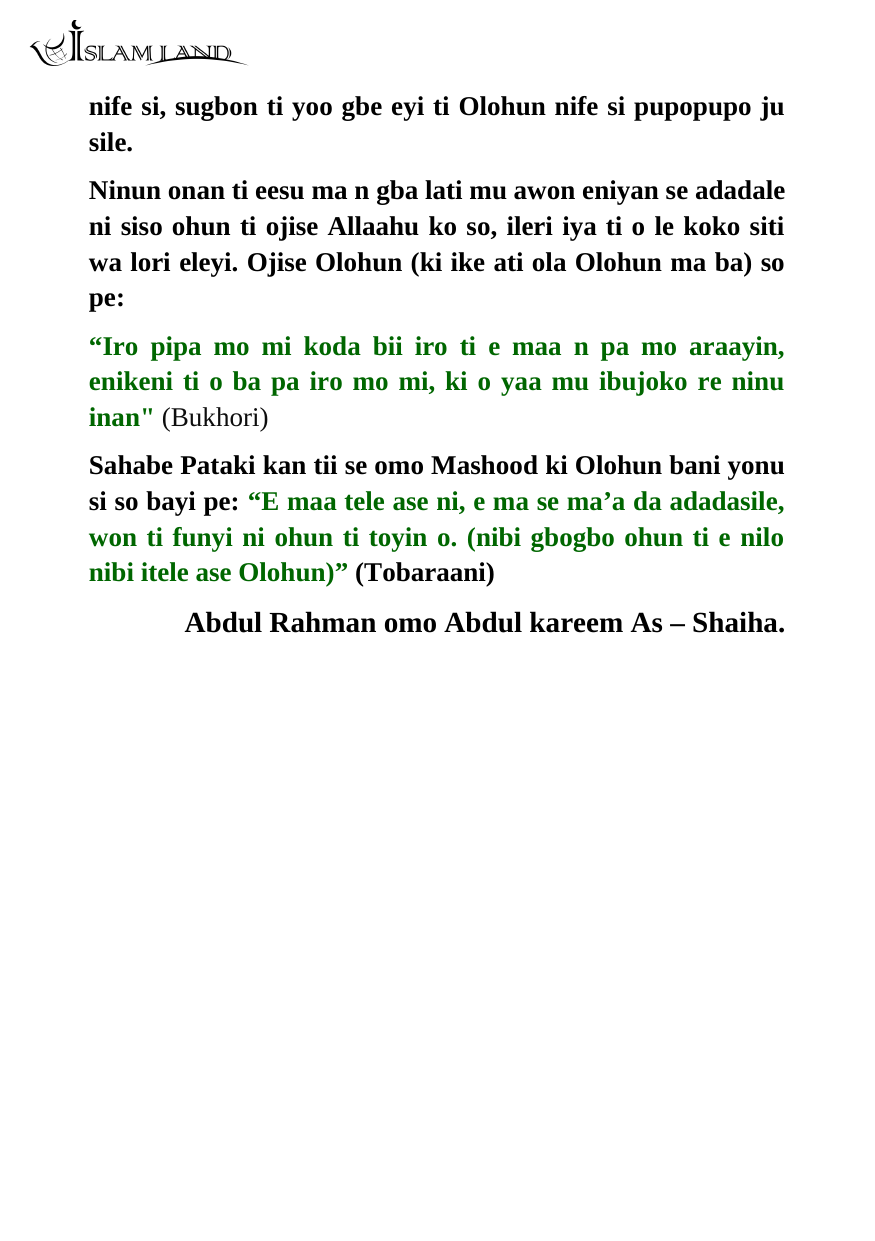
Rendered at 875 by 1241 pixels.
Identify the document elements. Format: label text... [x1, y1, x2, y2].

text Sahabe Pataki kan tii se omo Mashood ki Olohun bani yonu si so bayi pe: “E maa tele ase ni, e ma se ma’a da adadasile, won ti funyi ni ohun ti toyin o. (nibi gbogbo ohun ti e nilo nibi itele ase Olohun)” (Tobaraani) [89, 449, 785, 588]
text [89, 90, 785, 157]
picture [29, 20, 249, 66]
text “Iro pipa mo mi koda bii iro ti e maa n pa mo araayin, enikeni ti o ba pa iro mo mi, ki o yaa mu ibujoko re ninu inan" (Bukhori) [89, 330, 785, 432]
text Ninun onan ti eesu ma n gba lati mu awon eniyan se adadale ni siso ohun ti ojise Allaahu ko so, ileri iya ti o le koko siti wa lori eleyi. Ojise Olohun (ki ike ati ola Olohun ma ba) so pe: [89, 174, 785, 313]
text Abdul Rahman omo Abdul kareem As – Shaiha. [89, 605, 785, 638]
